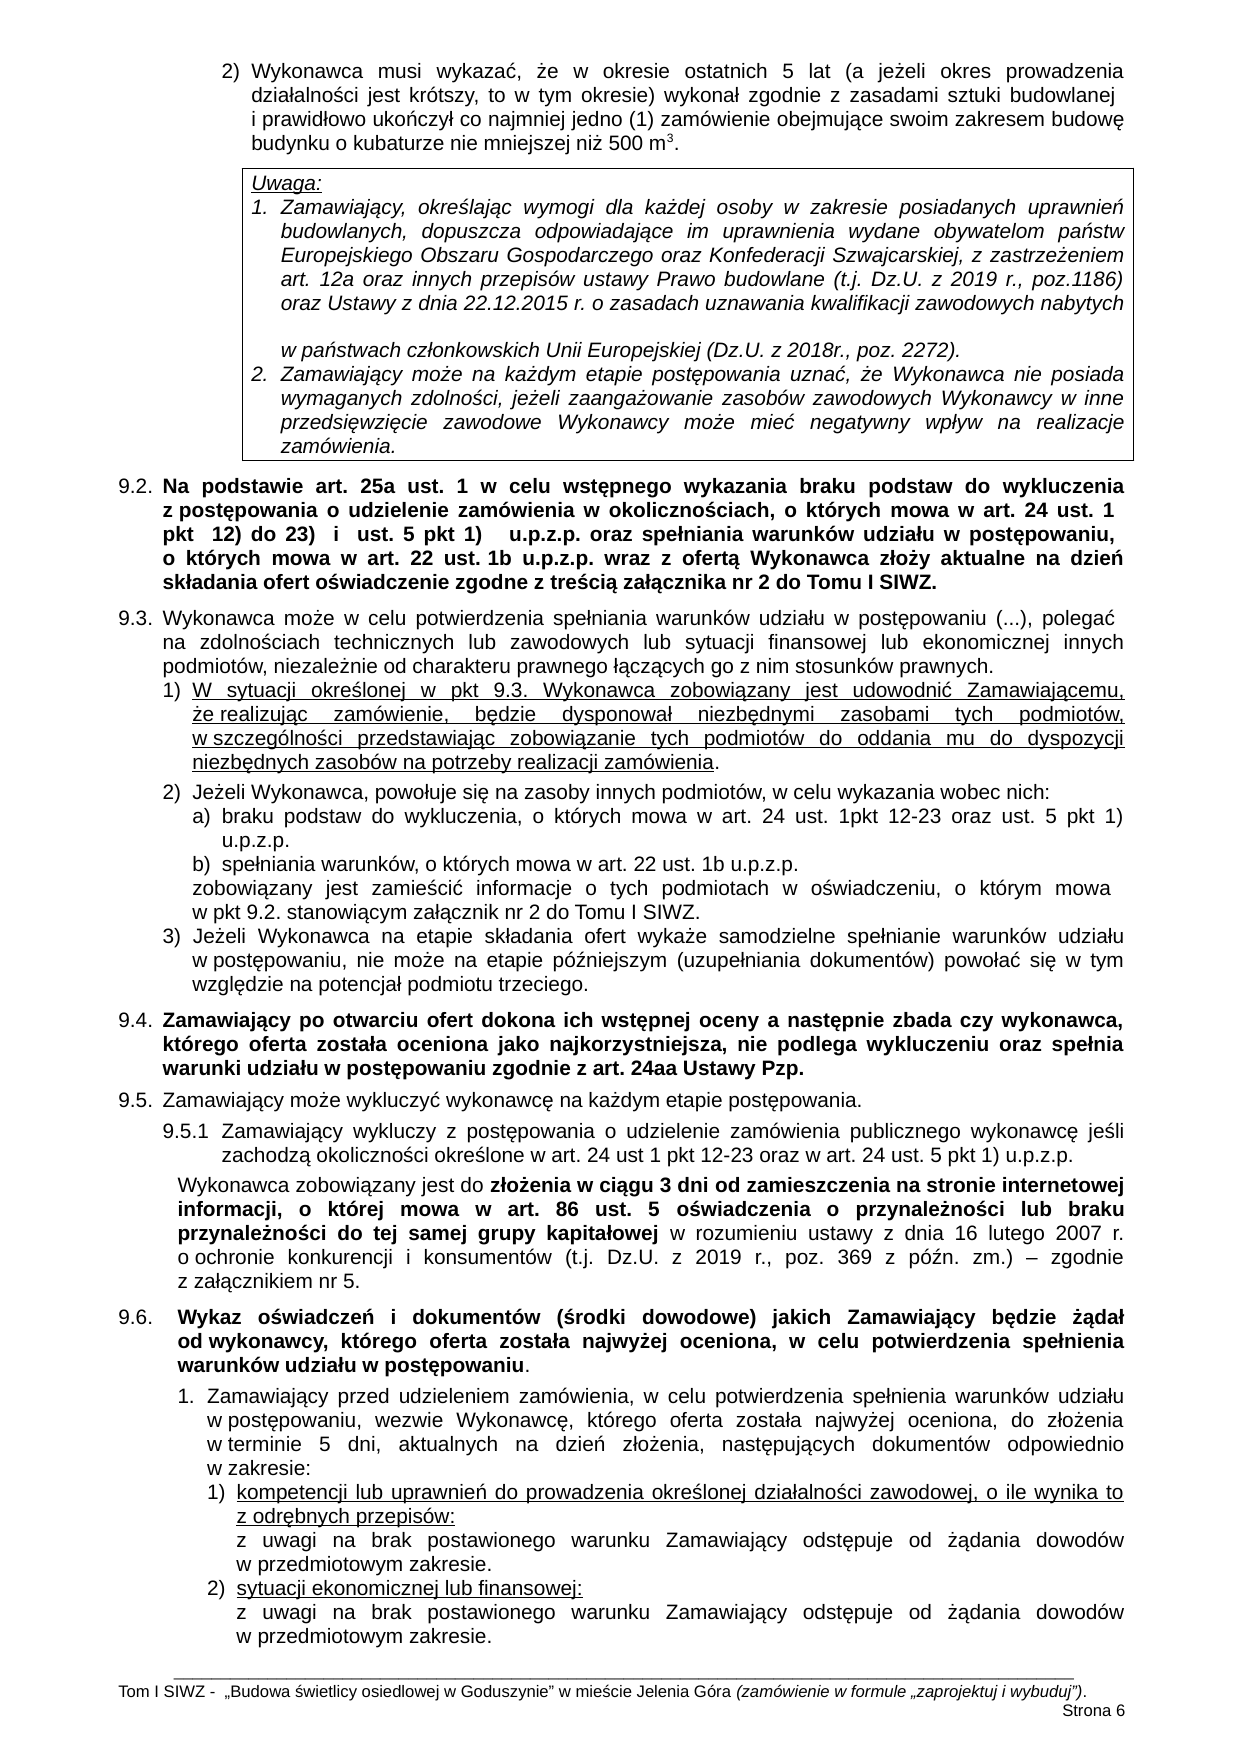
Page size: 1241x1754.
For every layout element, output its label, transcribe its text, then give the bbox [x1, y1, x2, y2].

text Uwaga: [243, 169, 1133, 191]
text 9.5. Zamawiający może wykluczyć wykonawcę na każdym etapie postępowania. [118, 1088, 1125, 1112]
text zobowiązany jest zamieścić informacje o tych podmiotach w oświadczeniu, o którym mowa w pkt 9.2. stanowiącym załącznik nr 2 do Tomu I SIWZ. [192, 876, 1125, 924]
list Wykonawca może w celu potwierdzenia spełniania warunków udziału w postępowaniu (...), polegać na zdolnościach technicznych lub zawodowych lub sytuacji finansowej lub ekonomicznej innych podmiotów, niezależnie od charakteru prawnego łączących go z nim stosunków prawnych. [118, 606, 1125, 678]
list Wykonawca musi wykazać, że w okresie ostatnich 5 lat (a jeżeli okres prowadzenia działalności jest krótszy, to w tym okresie) wykonał zgodnie z zasadami sztuki budowlanej i prawidłowo ukończył co najmniej jedno (1) zamówienie obejmujące swoim zakresem budowę budynku o kubaturze nie mniejszej niż 500 m3. [221, 59, 1125, 155]
text z uwagi na brak postawionego warunku Zamawiający odstępuje od żądania dowodów w przedmiotowym zakresie. [236, 1528, 1125, 1576]
text Wykonawca zobowiązany jest do złożenia w ciągu 3 dni od zamieszczenia na stronie internetowej informacji, o której mowa w art. 86 ust. 5 oświadczenia o przynależności lub braku przynależności do tej samej grupy kapitałowej w rozumieniu ustawy z dnia 16 lutego 2007 r. o ochronie konkurencji i konsumentów (t.j. Dz.U. z 2019 r., poz. 369 z późn. zm.) – zgodnie z załącznikiem nr 5. [177, 1173, 1125, 1292]
text 9.5.1 Zamawiający wykluczy z postępowania o udzielenie zamówienia publicznego wykonawcę jeśli zachodzą okoliczności określone w art. 24 ust 1 pkt 12-23 oraz w art. 24 ust. 5 pkt 1) u.p.z.p. [162, 1118, 1125, 1166]
text 1) W sytuacji określonej w pkt 9.3. Wykonawca zobowiązany jest udowodnić Zamawiającemu, że realizując zamówienie, będzie dysponował niezbędnymi zasobami tych podmiotów, w szczególności przedstawiając zobowiązanie tych podmiotów do oddania mu do dyspozycji niezbędnych zasobów na potrzeby realizacji zamówienia. [162, 678, 1125, 774]
text b) spełniania warunków, o których mowa w art. 22 ust. 1b u.p.z.p. [192, 852, 1125, 876]
list Zamawiający, określając wymogi dla każdej osoby w zakresie posiadanych uprawnień budowlanych, dopuszcza odpowiadające im uprawnienia wydane obywatelom państw Europejskiego Obszaru Gospodarczego oraz Konfederacji Szwajcarskiej, z zastrzeżeniem art. 12a oraz innych przepisów ustawy Prawo budowlane (t.j. Dz.U. z 2019 r., poz.1186) oraz Ustawy z dnia 22.12.2015 r. o zasadach uznawania kwalifikacji zawodowych nabytych w państwach członkowskich Unii Europejskiej (Dz.U. z 2018r., poz. 2272). [243, 191, 1133, 359]
text 1) kompetencji lub uprawnień do prowadzenia określonej działalności zawodowej, o ile wynika to z odrębnych przepisów: [207, 1480, 1125, 1528]
text 3) Jeżeli Wykonawca na etapie składania ofert wykaże samodzielne spełnianie warunków udziału w postępowaniu, nie może na etapie późniejszym (uzupełniania dokumentów) powołać się w tym względzie na potencjał podmiotu trzeciego. [162, 924, 1125, 996]
text a) braku podstaw do wykluczenia, o których mowa w art. 24 ust. 1pkt 12-23 oraz ust. 5 pkt 1) u.p.z.p. [192, 804, 1125, 852]
text z uwagi na brak postawionego warunku Zamawiający odstępuje od żądania dowodów w przedmiotowym zakresie. [236, 1599, 1125, 1647]
list Na podstawie art. 25a ust. 1 w celu wstępnego wykazania braku podstaw do wykluczenia z postępowania o udzielenie zamówienia w okolicznościach, o których mowa w art. 24 ust. 1 pkt 12) do 23) i ust. 5 pkt 1) u.p.z.p. oraz spełniania warunków udziału w postępowaniu, o których mowa w art. 22 ust. 1b u.p.z.p. wraz z ofertą Wykonawca złoży aktualne na dzień składania ofert oświadczenie zgodne z treścią załącznika nr 2 do Tomu I SIWZ. [118, 474, 1125, 593]
text 2) Jeżeli Wykonawca, powołuje się na zasoby innych podmiotów, w celu wykazania wobec nich: [162, 780, 1125, 804]
text 9.4. Zamawiający po otwarciu ofert dokona ich wstępnej oceny a następnie zbada czy wykonawca, którego oferta została oceniona jako najkorzystniejsza, nie podlega wykluczeniu oraz spełnia warunki udziału w postępowaniu zgodnie z art. 24aa Ustawy Pzp. [118, 1008, 1125, 1080]
list Zamawiający może na każdym etapie postępowania uznać, że Wykonawca nie posiada wymaganych zdolności, jeżeli zaangażowanie zasobów zawodowych Wykonawcy w inne przedsięwzięcie zawodowe Wykonawcy może mieć negatywny wpływ na realizacje zamówienia. [243, 359, 1133, 460]
text 1. Zamawiający przed udzieleniem zamówienia, w celu potwierdzenia spełnienia warunków udziału w postępowaniu, wezwie Wykonawcę, którego oferta została najwyżej oceniona, do złożenia w terminie 5 dni, aktualnych na dzień złożenia, następujących dokumentów odpowiednio w zakresie: [177, 1384, 1125, 1480]
text 2) sytuacji ekonomicznej lub finansowej: [207, 1576, 1125, 1599]
list Wykaz oświadczeń i dokumentów (środki dowodowe) jakich Zamawiający będzie żądał od wykonawcy, którego oferta została najwyżej oceniona, w celu potwierdzenia spełnienia warunków udziału w postępowaniu. [118, 1305, 1125, 1377]
